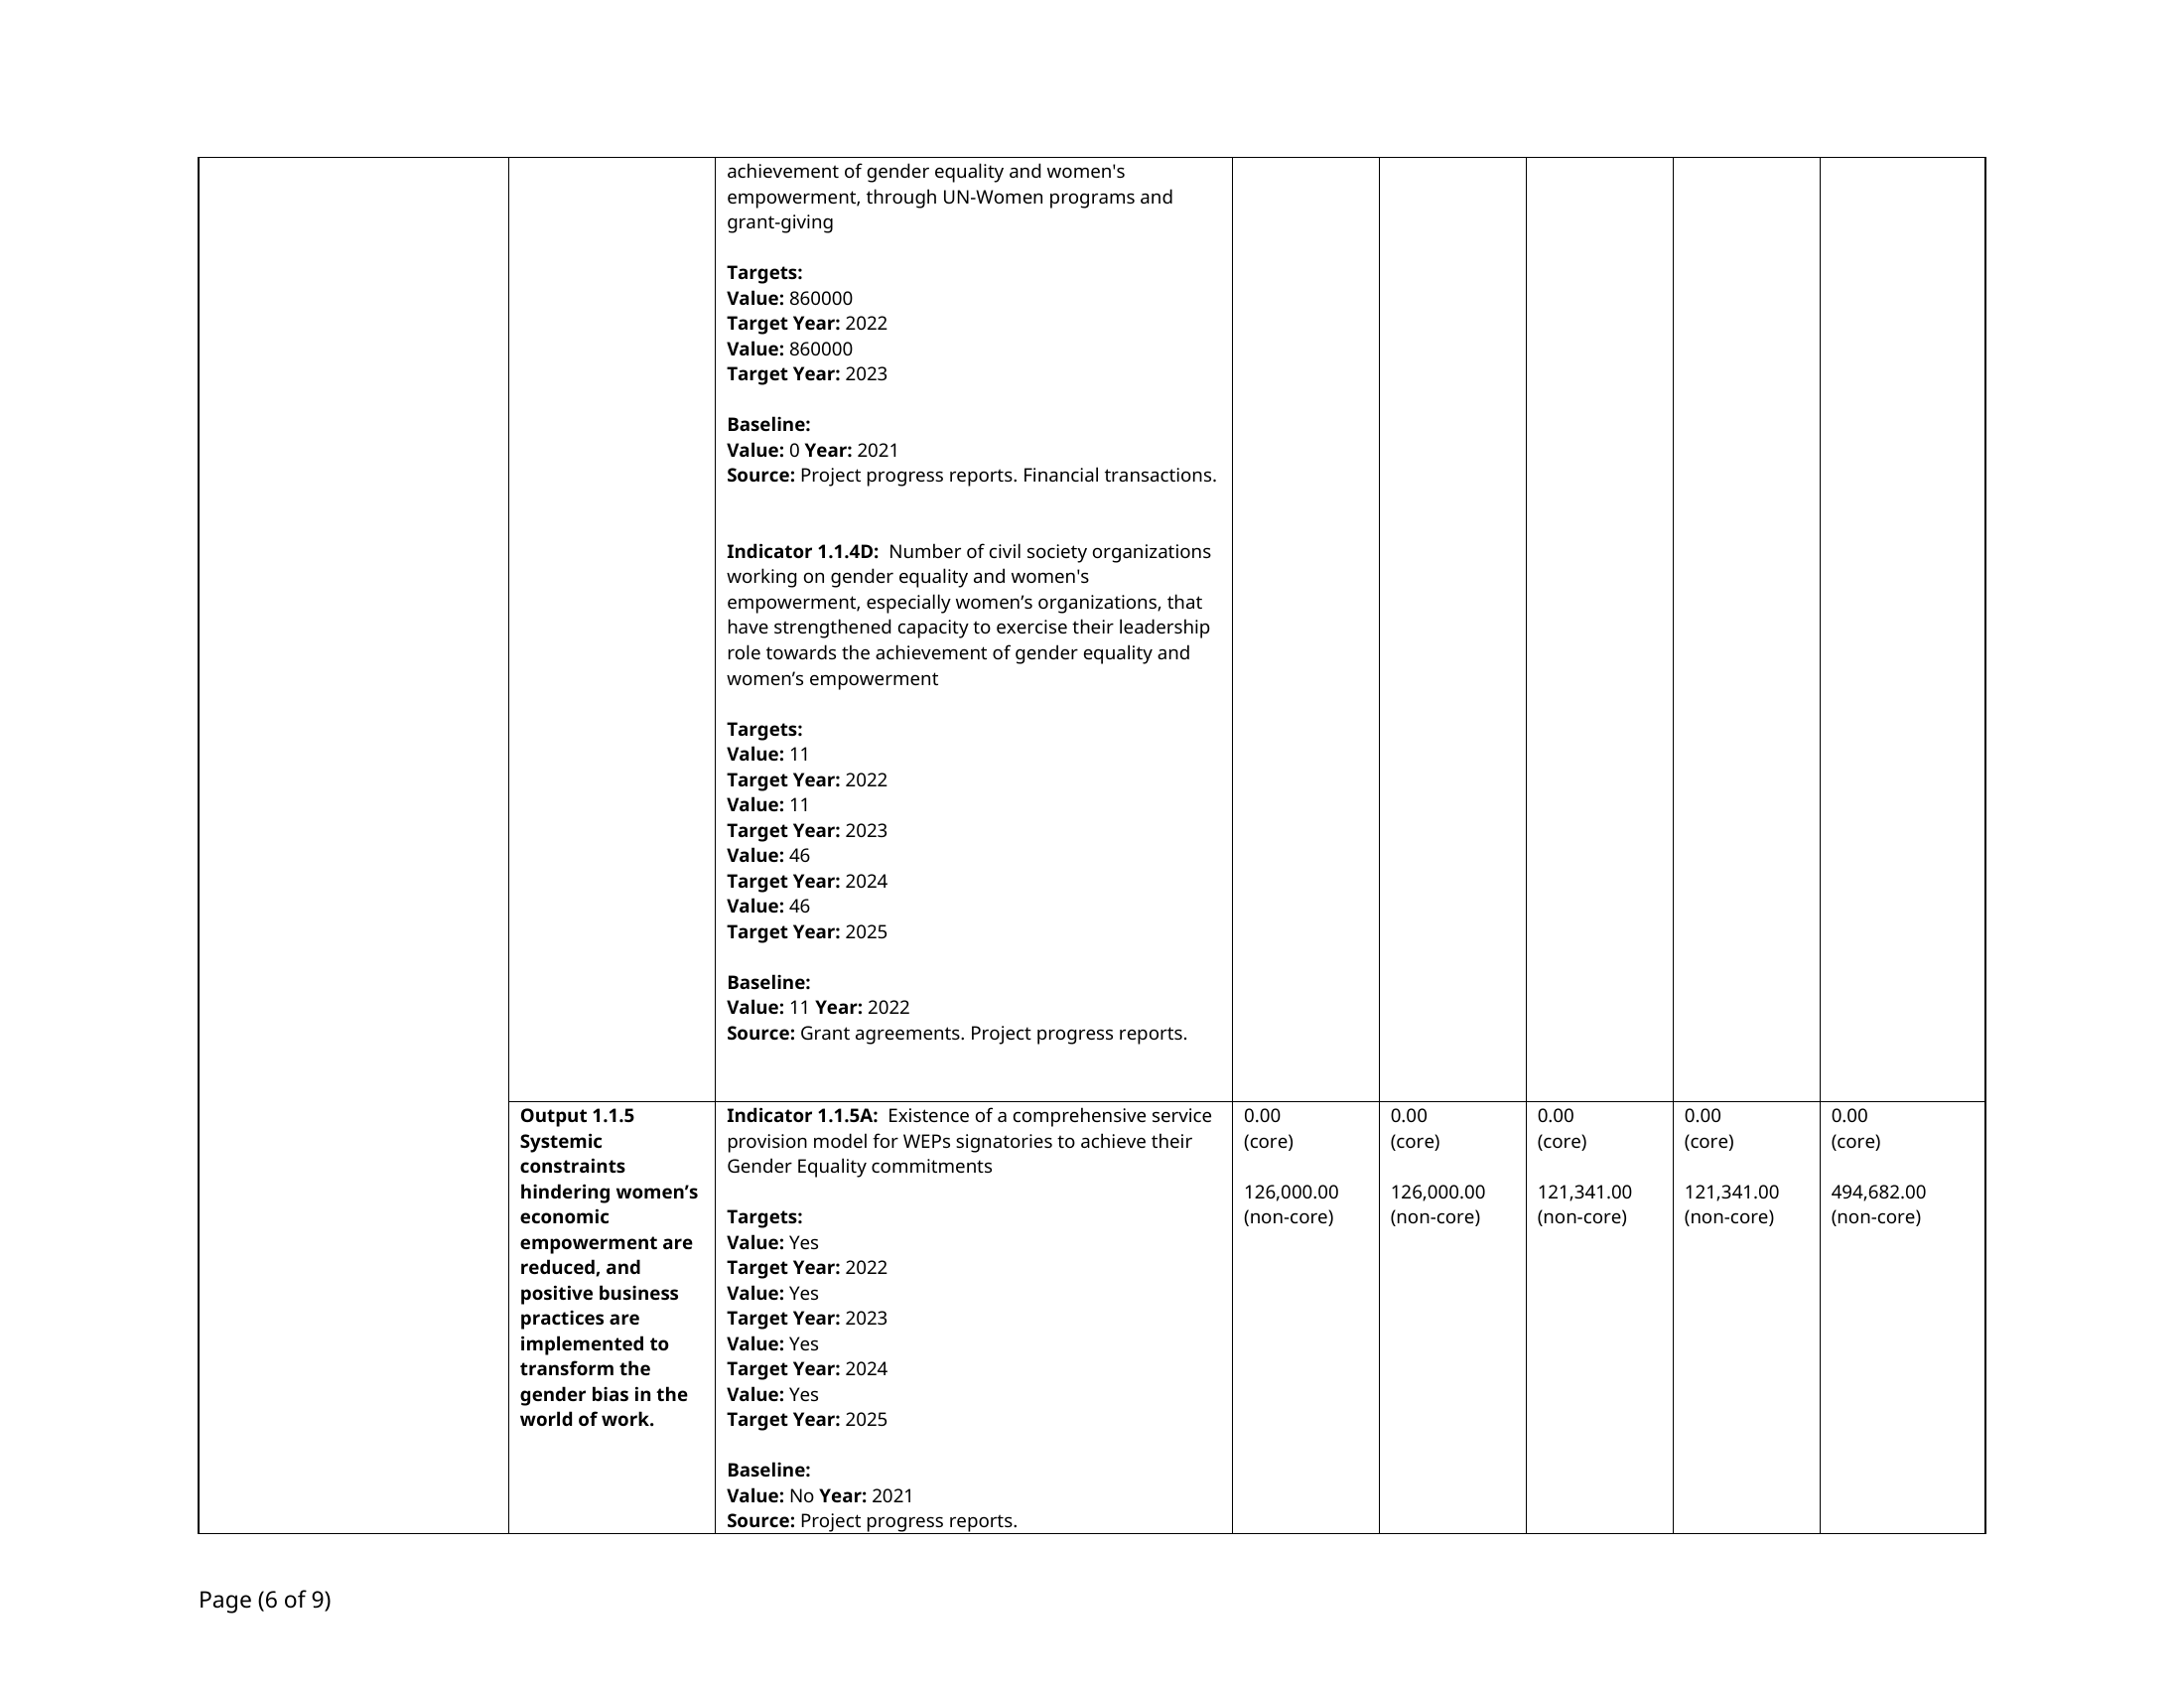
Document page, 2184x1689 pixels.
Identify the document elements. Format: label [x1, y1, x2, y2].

table_cell [1233, 158, 1379, 1101]
table_cell [716, 158, 1232, 1101]
table_cell [509, 158, 715, 1101]
table_cell [716, 1102, 1232, 1533]
table_cell [1380, 1102, 1526, 1533]
table_cell [1821, 1102, 1984, 1533]
table_cell [1233, 1102, 1379, 1533]
table_cell [1527, 158, 1673, 1101]
table_cell [1674, 1102, 1820, 1533]
table_cell [1674, 158, 1820, 1101]
table_cell [1380, 158, 1526, 1101]
table_cell [509, 1102, 715, 1533]
table_cell [1527, 1102, 1673, 1533]
table_cell [1821, 158, 1984, 1101]
